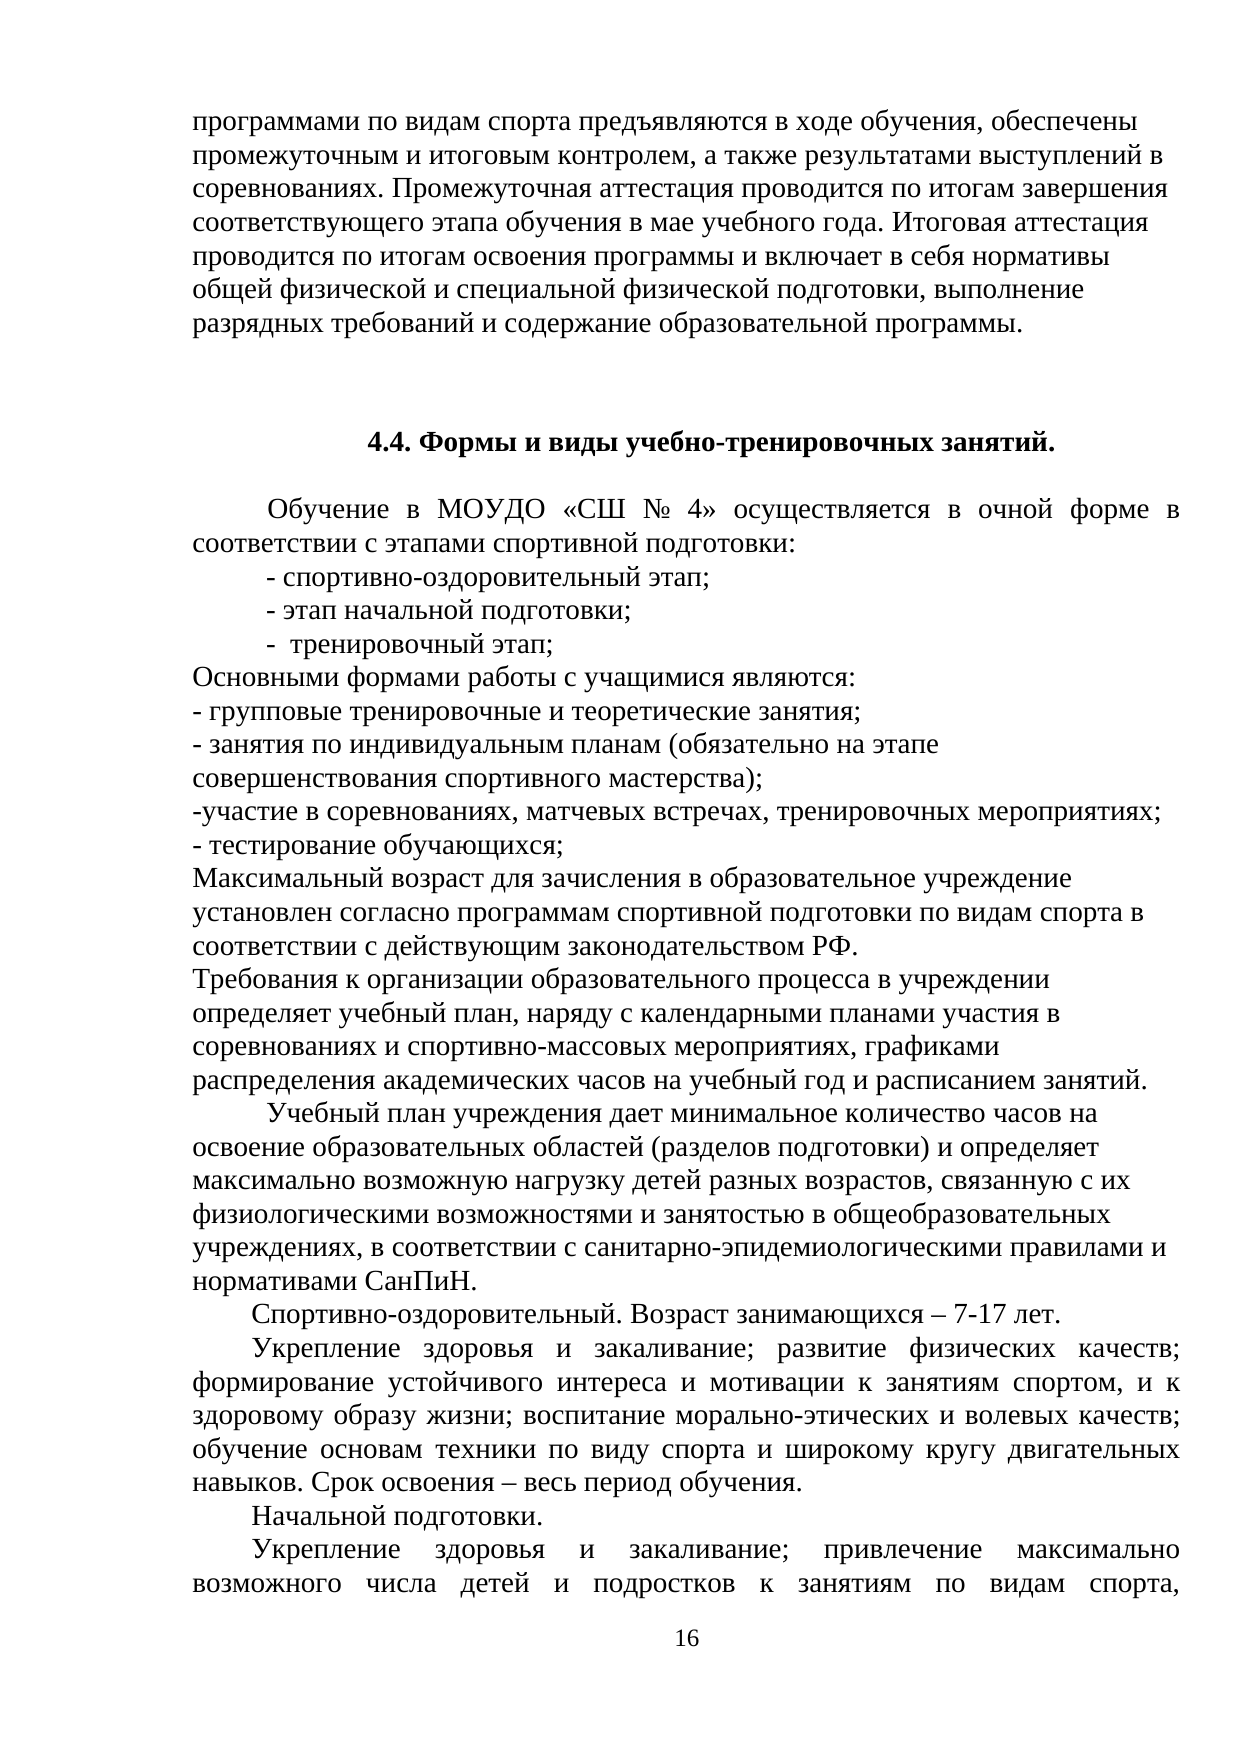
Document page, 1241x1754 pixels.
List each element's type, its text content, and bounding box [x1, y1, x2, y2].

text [192, 1531, 1181, 1598]
text Спортивно-оздоровительный. Возраст занимающихся – 7-17 лет. [192, 1297, 1181, 1330]
text Максимальный возраст для зачисления в образовательное учреждение установлен согласно программам спортивной подготовки по видам спорта в соответствии с действующим законодательством РФ. [192, 861, 1181, 961]
text - тренировочный этап; [192, 626, 1181, 659]
text -участие в соревнованиях, матчевых встречах, тренировочных мероприятиях; [192, 793, 1181, 827]
text Требования к организации образовательного процесса в учреждении определяет учебный план, наряду с календарными планами участия в соревнованиях и спортивно-массовых мероприятиях, графиками распределения академических часов на учебный год и расписанием занятий. [192, 961, 1181, 1095]
text Укрепление здоровья и закаливание; развитие физических качеств; формирование устойчивого интереса и мотивации к занятиям спортом, и к здоровому образу жизни; воспитание морально-этических и волевых качеств; обучение основам техники по виду спорта и широкому кругу двигательных навыков. Срок освоения – весь период обучения. [192, 1330, 1181, 1498]
text - групповые тренировочные и теоретические занятия; [192, 693, 1181, 726]
text - тестирование обучающихся; [192, 827, 1181, 861]
text - этап начальной подготовки; [192, 592, 1181, 626]
list 4.4. Формы и виды учебно-тренировочных занятий. [192, 424, 1181, 458]
text Обучение в МОУДО «СШ № 4» осуществляется в очной форме в соответствии с этапами спортивной подготовки: [192, 492, 1181, 559]
text - занятия по индивидуальным планам (обязательно на этапе совершенствования спортивного мастерства); [192, 726, 1181, 793]
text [192, 103, 1181, 338]
text Начальной подготовки. [192, 1498, 1181, 1531]
text Учебный план учреждения дает минимальное количество часов на освоение образовательных областей (разделов подготовки) и определяет максимально возможную нагрузку детей разных возрастов, связанную с их физиологическими возможностями и занятостью в общеобразовательных учреждениях, в соответствии с санитарно-эпидемиологическими правилами и нормативами СанПиН. [192, 1095, 1181, 1297]
text - спортивно-оздоровительный этап; [192, 559, 1181, 592]
text Основными формами работы с учащимися являются: [192, 659, 1181, 693]
